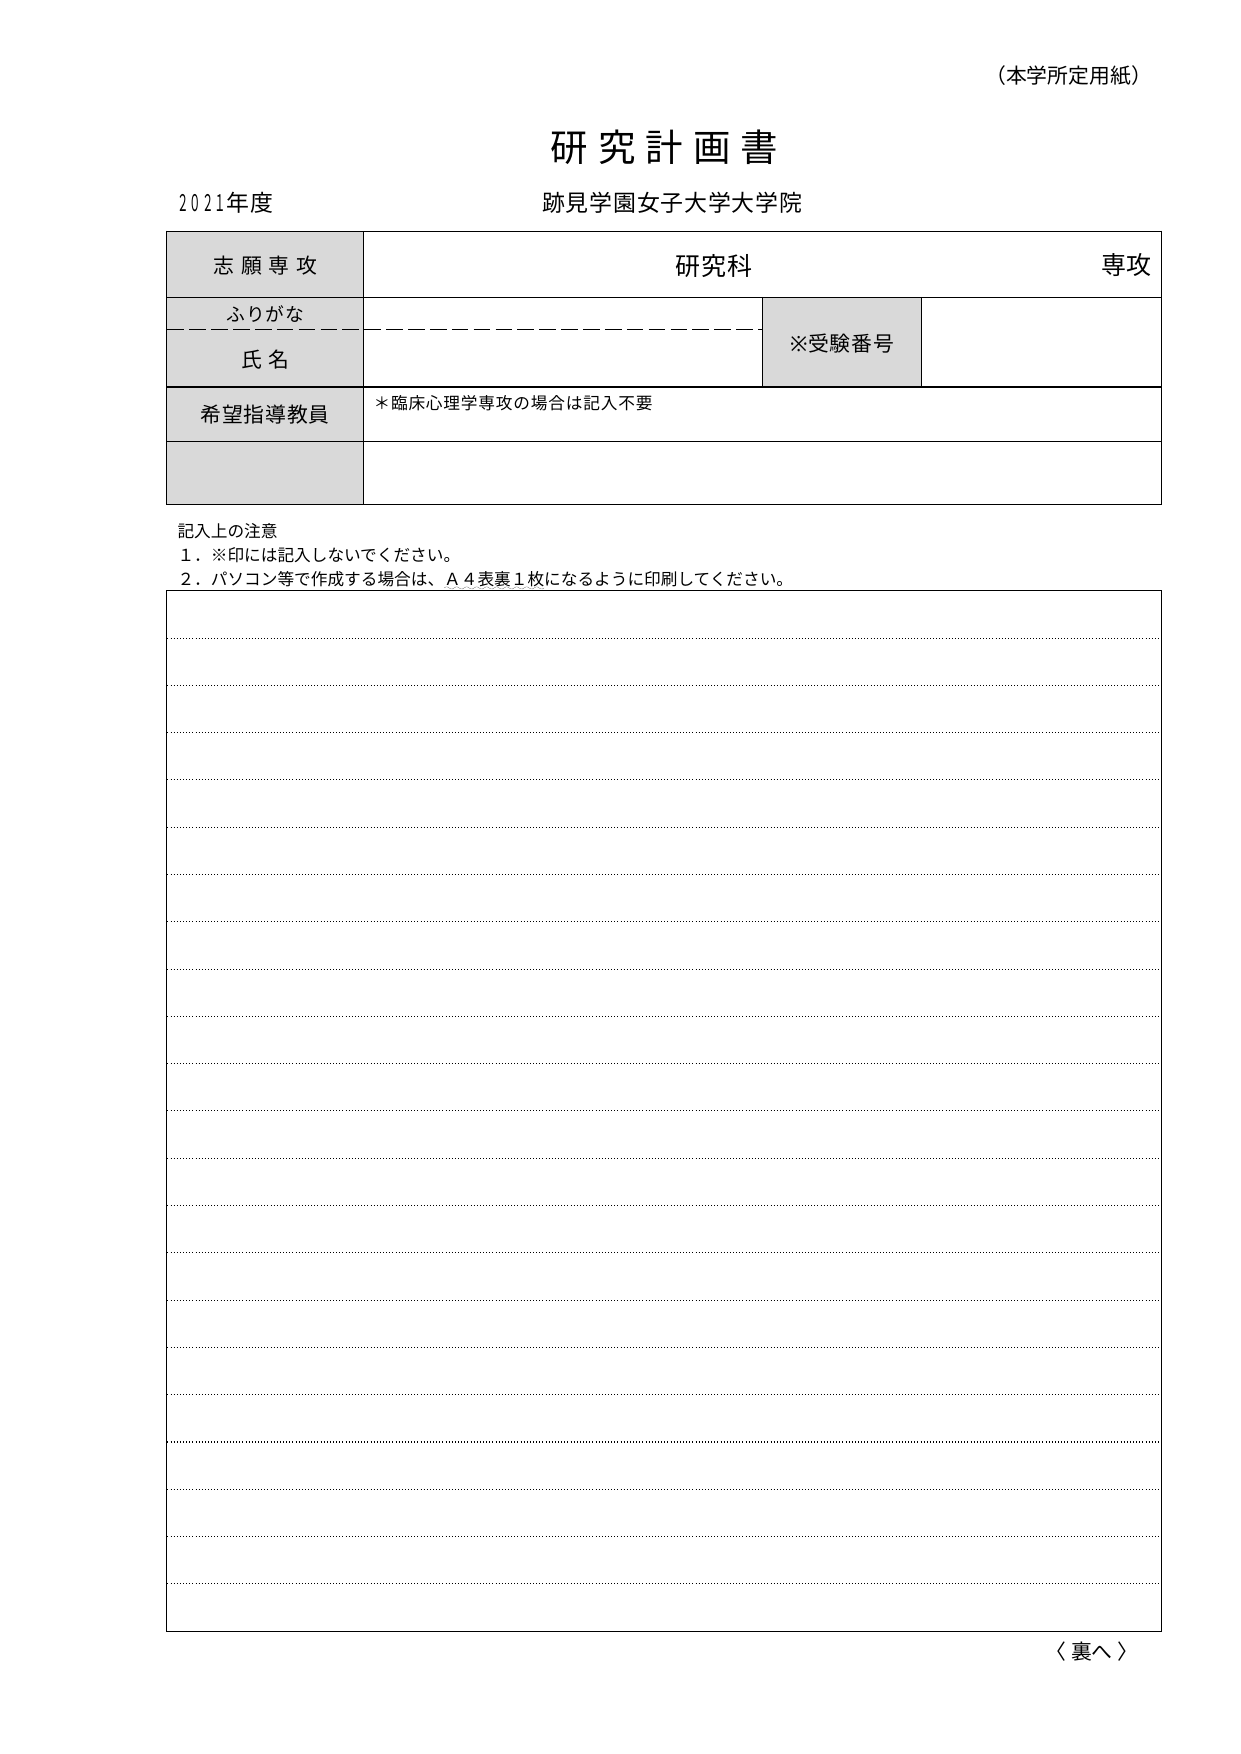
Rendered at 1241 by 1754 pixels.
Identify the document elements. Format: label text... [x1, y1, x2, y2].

text 記入上の注意 [177, 518, 1152, 542]
table_cell [167, 779, 1161, 827]
text ２．パソコン等で作成する場合は、Ａ４表裏１枚になるように印刷してください。 [177, 566, 1152, 590]
table_cell [167, 1347, 1161, 1394]
table_cell [167, 827, 1161, 874]
table_cell ※受験番号 [763, 298, 921, 386]
table_header [167, 591, 1161, 637]
table_cell [167, 874, 1161, 921]
table_header 志願専攻 [167, 232, 363, 297]
table_cell [167, 1158, 1161, 1205]
table_cell [167, 1110, 1161, 1158]
table_cell [167, 1583, 1161, 1631]
table_cell [167, 1441, 1161, 1489]
table_cell [364, 442, 1161, 504]
table_header 専攻 [762, 232, 1161, 297]
table_cell 希望指導教員 [167, 388, 363, 441]
table_cell [167, 1489, 1161, 1536]
table_cell [167, 1536, 1161, 1583]
table_cell [167, 1063, 1161, 1110]
table_cell ＊臨床心理学専攻の場合は記入不要 [364, 388, 1161, 441]
table_cell [167, 1205, 1161, 1252]
table_cell [167, 1016, 1161, 1063]
table_cell [167, 969, 1161, 1016]
table_cell [167, 638, 1161, 685]
table_cell [167, 1300, 1161, 1347]
text １．※印には記入しないでください。 [177, 542, 1152, 566]
table_header 研究科 [364, 232, 762, 297]
text 研 究 計 画 書 [177, 118, 1152, 172]
table_cell 氏 名 [167, 329, 363, 386]
table_cell [167, 921, 1161, 968]
table_cell ふりがな [167, 298, 363, 329]
table_cell [364, 298, 762, 329]
table_cell [167, 442, 363, 504]
table_cell [167, 1394, 1161, 1441]
table_cell [167, 732, 1161, 779]
table_cell [167, 1252, 1161, 1299]
table_cell [167, 685, 1161, 732]
table_cell [922, 298, 1161, 386]
text ２０２１年度 跡見学園女子大学大学院 [177, 185, 1152, 218]
table_cell [364, 329, 762, 386]
